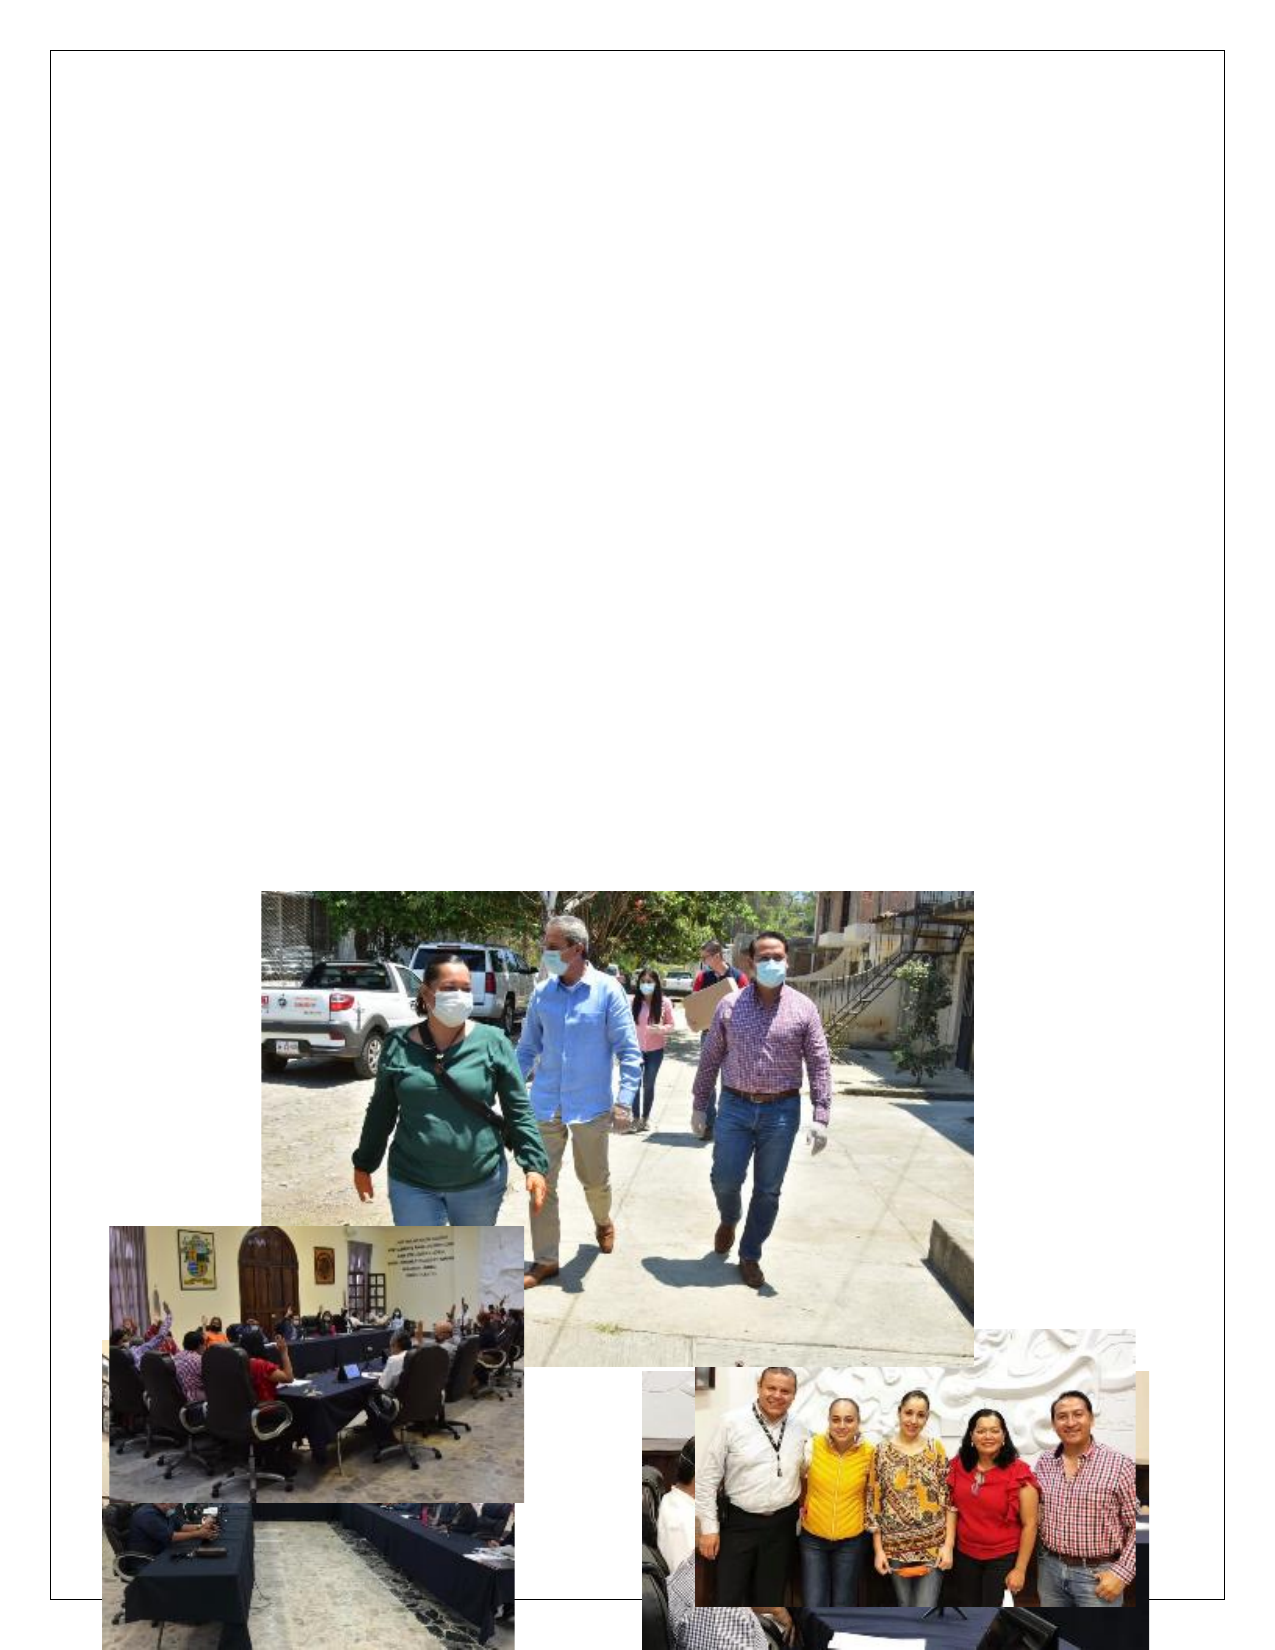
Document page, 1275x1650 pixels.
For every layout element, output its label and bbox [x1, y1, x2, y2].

picture [102, 891, 1150, 1650]
